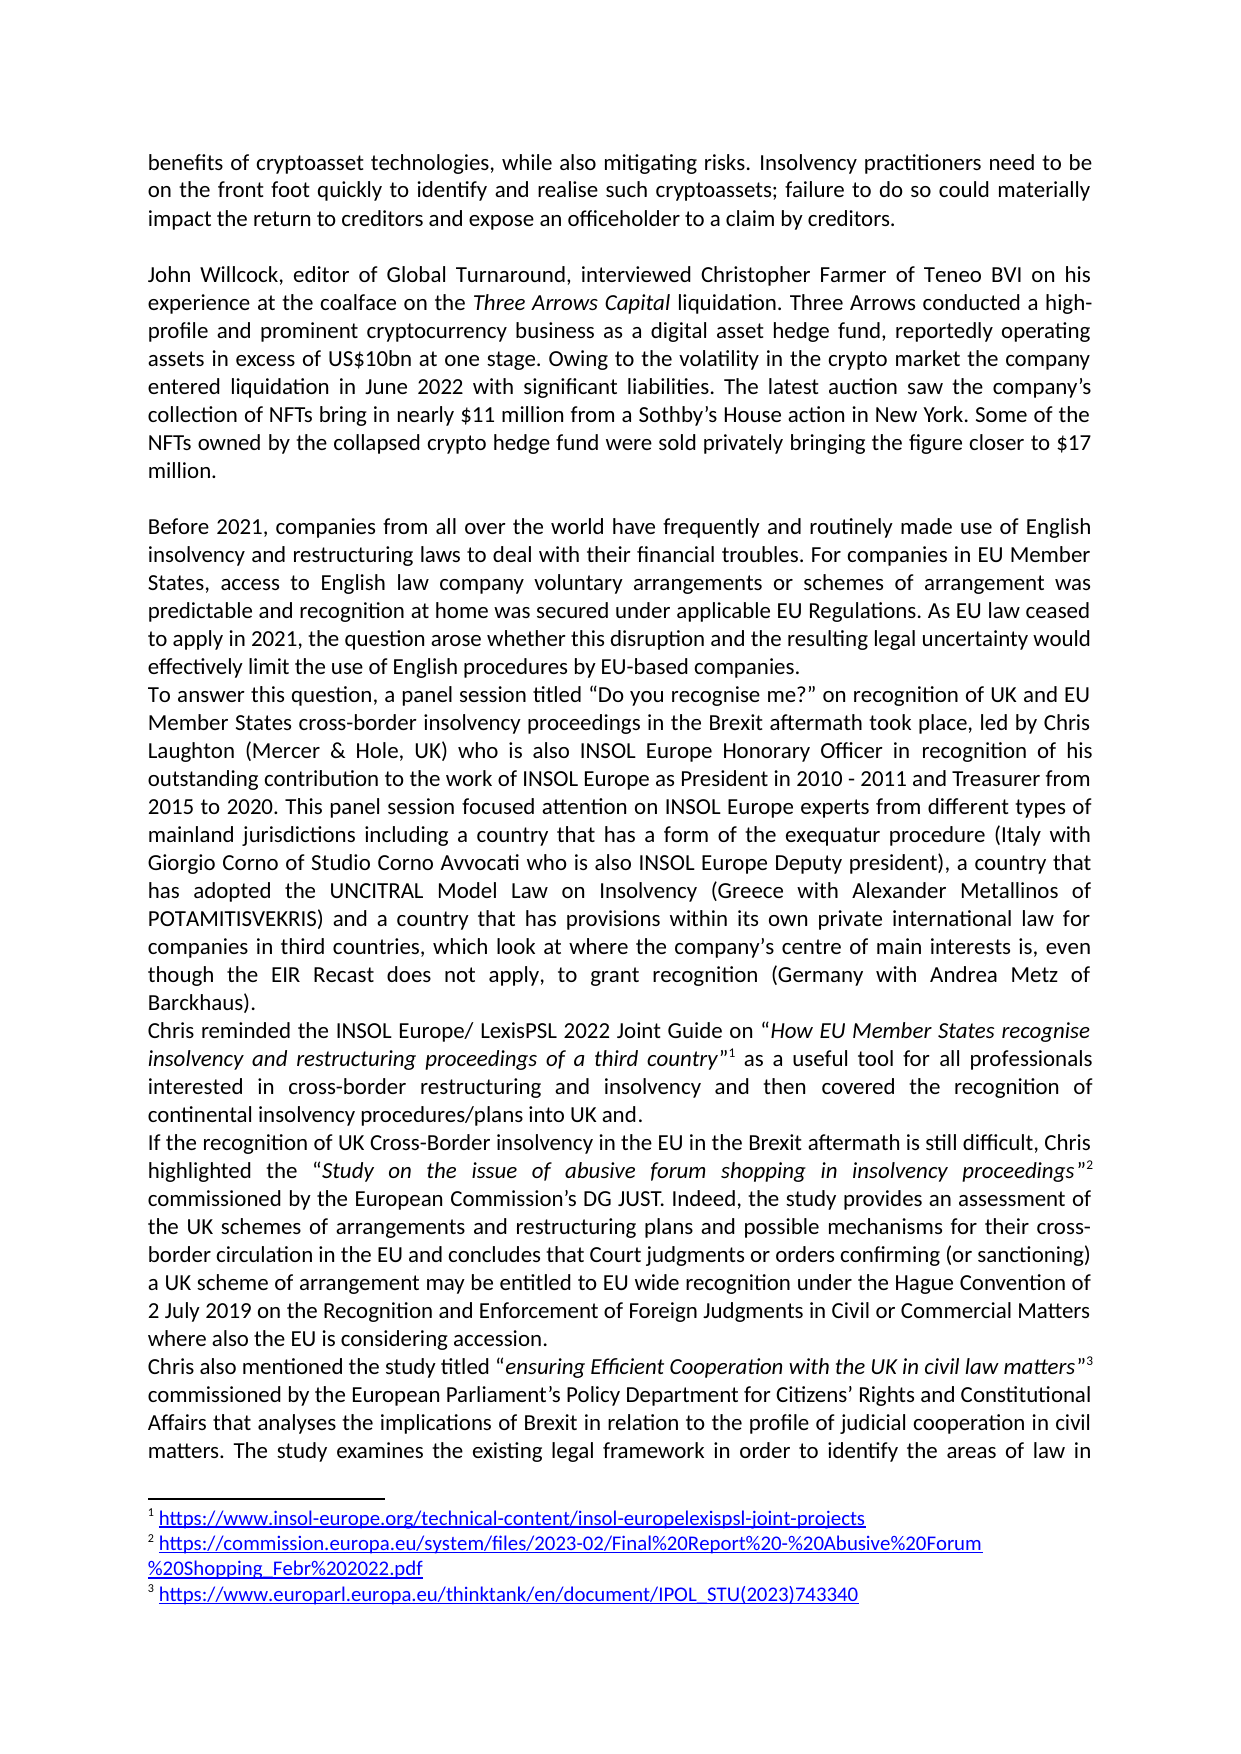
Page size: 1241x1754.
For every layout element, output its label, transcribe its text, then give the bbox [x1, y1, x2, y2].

text Chris reminded the INSOL Europe/ LexisPSL 2022 Joint Guide on “How EU Member States recognise insolvency and restructuring proceedings of a third country” as a useful tool for all professionals interested in cross-border restructuring and insolvency and then covered the recognition of continental insolvency procedures/plans into UK and. [148, 1016, 1093, 1128]
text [148, 1352, 1093, 1464]
text John Willcock, editor of Global Turnaround, interviewed Christopher Farmer of Teneo BVI on his experience at the coalface on the Three Arrows Capital liquidation. Three Arrows conducted a high-profile and prominent cryptocurrency business as a digital asset hedge fund, reportedly operating assets in excess of US$10bn at one stage. Owing to the volatility in the crypto market the company entered liquidation in June 2022 with significant liabilities. The latest auction saw the company’s collection of NFTs bring in nearly $11 million from a Sothby’s House action in New York. Some of the NFTs owned by the collapsed crypto hedge fund were sold privately bringing the figure closer to $17 million. [148, 260, 1093, 484]
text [148, 148, 1093, 232]
text Before 2021, companies from all over the world have frequently and routinely made use of English insolvency and restructuring laws to deal with their financial troubles. For companies in EU Member States, access to English law company voluntary arrangements or schemes of arrangement was predictable and recognition at home was secured under applicable EU Regulations. As EU law ceased to apply in 2021, the question arose whether this disruption and the resulting legal uncertainty would effectively limit the use of English procedures by EU-based companies. [148, 512, 1093, 680]
text If the recognition of UK Cross-Border insolvency in the EU in the Brexit aftermath is still difficult, Chris highlighted the “Study on the issue of abusive forum shopping in insolvency proceedings” commissioned by the European Commission’s DG JUST. Indeed, the study provides an assessment of the UK schemes of arrangements and restructuring plans and possible mechanisms for their cross-border circulation in the EU and concludes that Court judgments or orders confirming (or sanctioning) a UK scheme of arrangement may be entitled to EU wide recognition under the Hague Convention of 2 July 2019 on the Recognition and Enforcement of Foreign Judgments in Civil or Commercial Matters where also the EU is considering accession. [148, 1128, 1093, 1352]
text To answer this question, a panel session titled “Do you recognise me?” on recognition of UK and EU Member States cross-border insolvency proceedings in the Brexit aftermath took place, led by Chris Laughton (Mercer & Hole, UK) who is also INSOL Europe Honorary Officer in recognition of his outstanding contribution to the work of INSOL Europe as President in 2010 - 2011 and Treasurer from 2015 to 2020. This panel session focused attention on INSOL Europe experts from different types of mainland jurisdictions including a country that has a form of the exequatur procedure (Italy with Giorgio Corno of Studio Corno Avvocati who is also INSOL Europe Deputy president), a country that has adopted the UNCITRAL Model Law on Insolvency (Greece with Alexander Metallinos of POTAMITISVEKRIS) and a country that has provisions within its own private international law for companies in third countries, which look at where the company’s centre of main interests is, even though the EIR Recast does not apply, to grant recognition (Germany with Andrea Metz of Barckhaus). [148, 792, 1093, 1016]
text To answer this question, a panel session titled “Do you recognise me?” on recognition of UK and EU Member States cross-border insolvency proceedings in the Brexit aftermath took place, led by Chris Laughton (Mercer & Hole, UK) who is also INSOL Europe Honorary Officer in recognition of his outstanding contribution to the work of INSOL Europe as President in 2010 - 2011 and Treasurer from 2015 to 2020. This panel session focused attention on INSOL Europe experts from different types of mainland jurisdictions including a country that has a form of the exequatur procedure (Italy with Giorgio Corno of Studio Corno Avvocati who is also INSOL Europe Deputy president), a country that has adopted the UNCITRAL Model Law on Insolvency (Greece with Alexander Metallinos of POTAMITISVEKRIS) and a country that has provisions within its own private international law for companies in third countries, which look at where the company’s centre of main interests is, even though the EIR Recast does not apply, to grant recognition (Germany with Andrea Metz of Barckhaus). [148, 680, 1093, 764]
